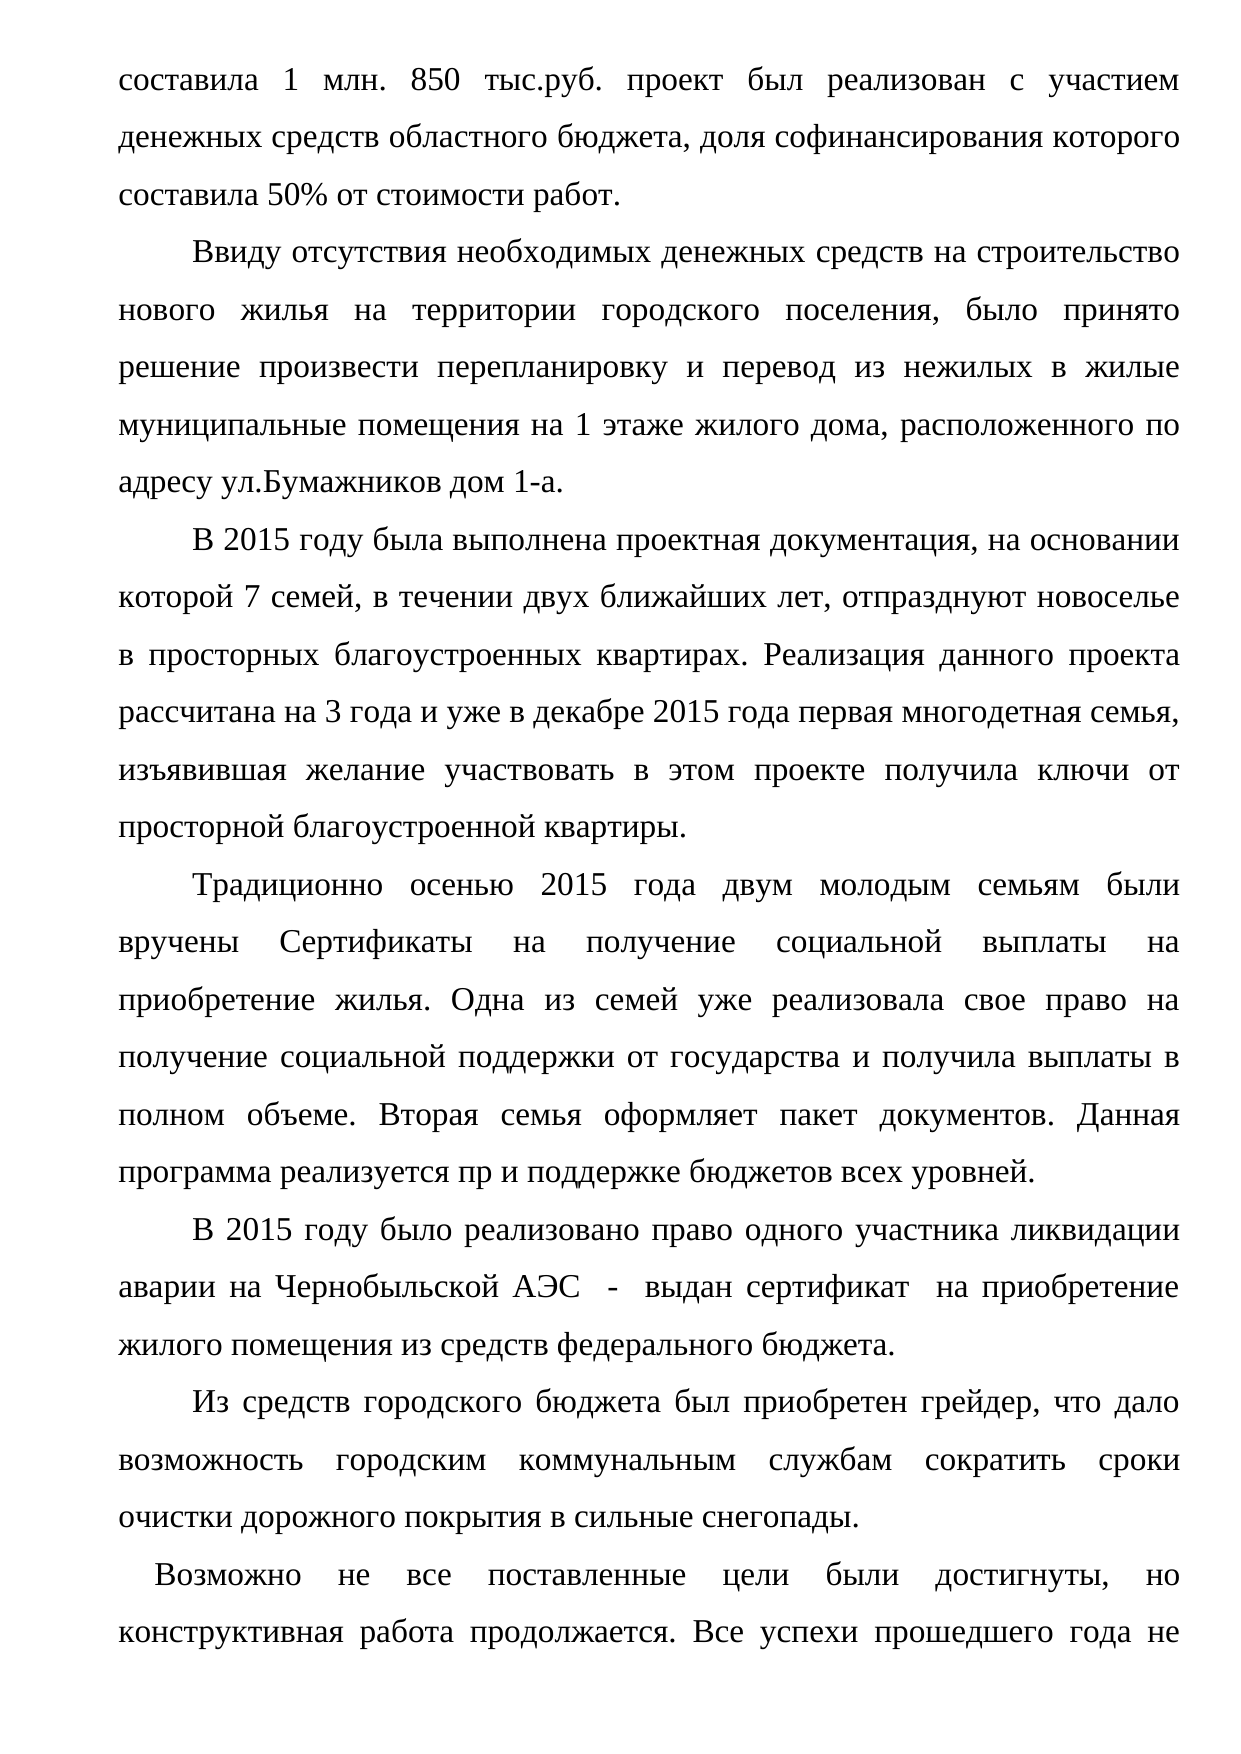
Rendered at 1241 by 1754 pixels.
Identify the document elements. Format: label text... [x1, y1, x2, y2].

text Из средств городского бюджета был приобретен грейдер, что дало возможность городским коммунальным службам сократить сроки очистки дорожного покрытия в сильные снегопады. [118, 1382, 1181, 1535]
text В 2015 году было реализовано право одного участника ликвидации аварии на Чернобыльской АЭС - выдан сертификат на приобретение жилого помещения из средств федерального бюджета. [118, 1209, 1181, 1362]
text В 2015 году была выполнена проектная документация, на основании которой 7 семей, в течении двух ближайших лет, отпразднуют новоселье в просторных благоустроенных квартирах. Реализация данного проекта рассчитана на 3 года и уже в декабре 2015 года первая многодетная семья, изъявившая желание участвовать в этом проекте получила ключи от просторной благоустроенной квартиры. [118, 519, 1181, 845]
text Ввиду отсутствия необходимых денежных средств на строительство нового жилья на территории городского поселения, было принято решение произвести перепланировку и перевод из нежилых в жилые муниципальные помещения на 1 этаже жилого дома, расположенного по адресу ул.Бумажников дом 1-а. [118, 232, 1181, 500]
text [118, 1554, 1181, 1650]
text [118, 59, 1181, 212]
text Традиционно осенью 2015 года двум молодым семьям были вручены Сертификаты на получение социальной выплаты на приобретение жилья. Одна из семей уже реализовала свое право на получение социальной поддержки от государства и получила выплаты в полном объеме. Вторая семья оформляет пакет документов. Данная программа реализуется пр и поддержке бюджетов всех уровней. [118, 864, 1181, 1190]
